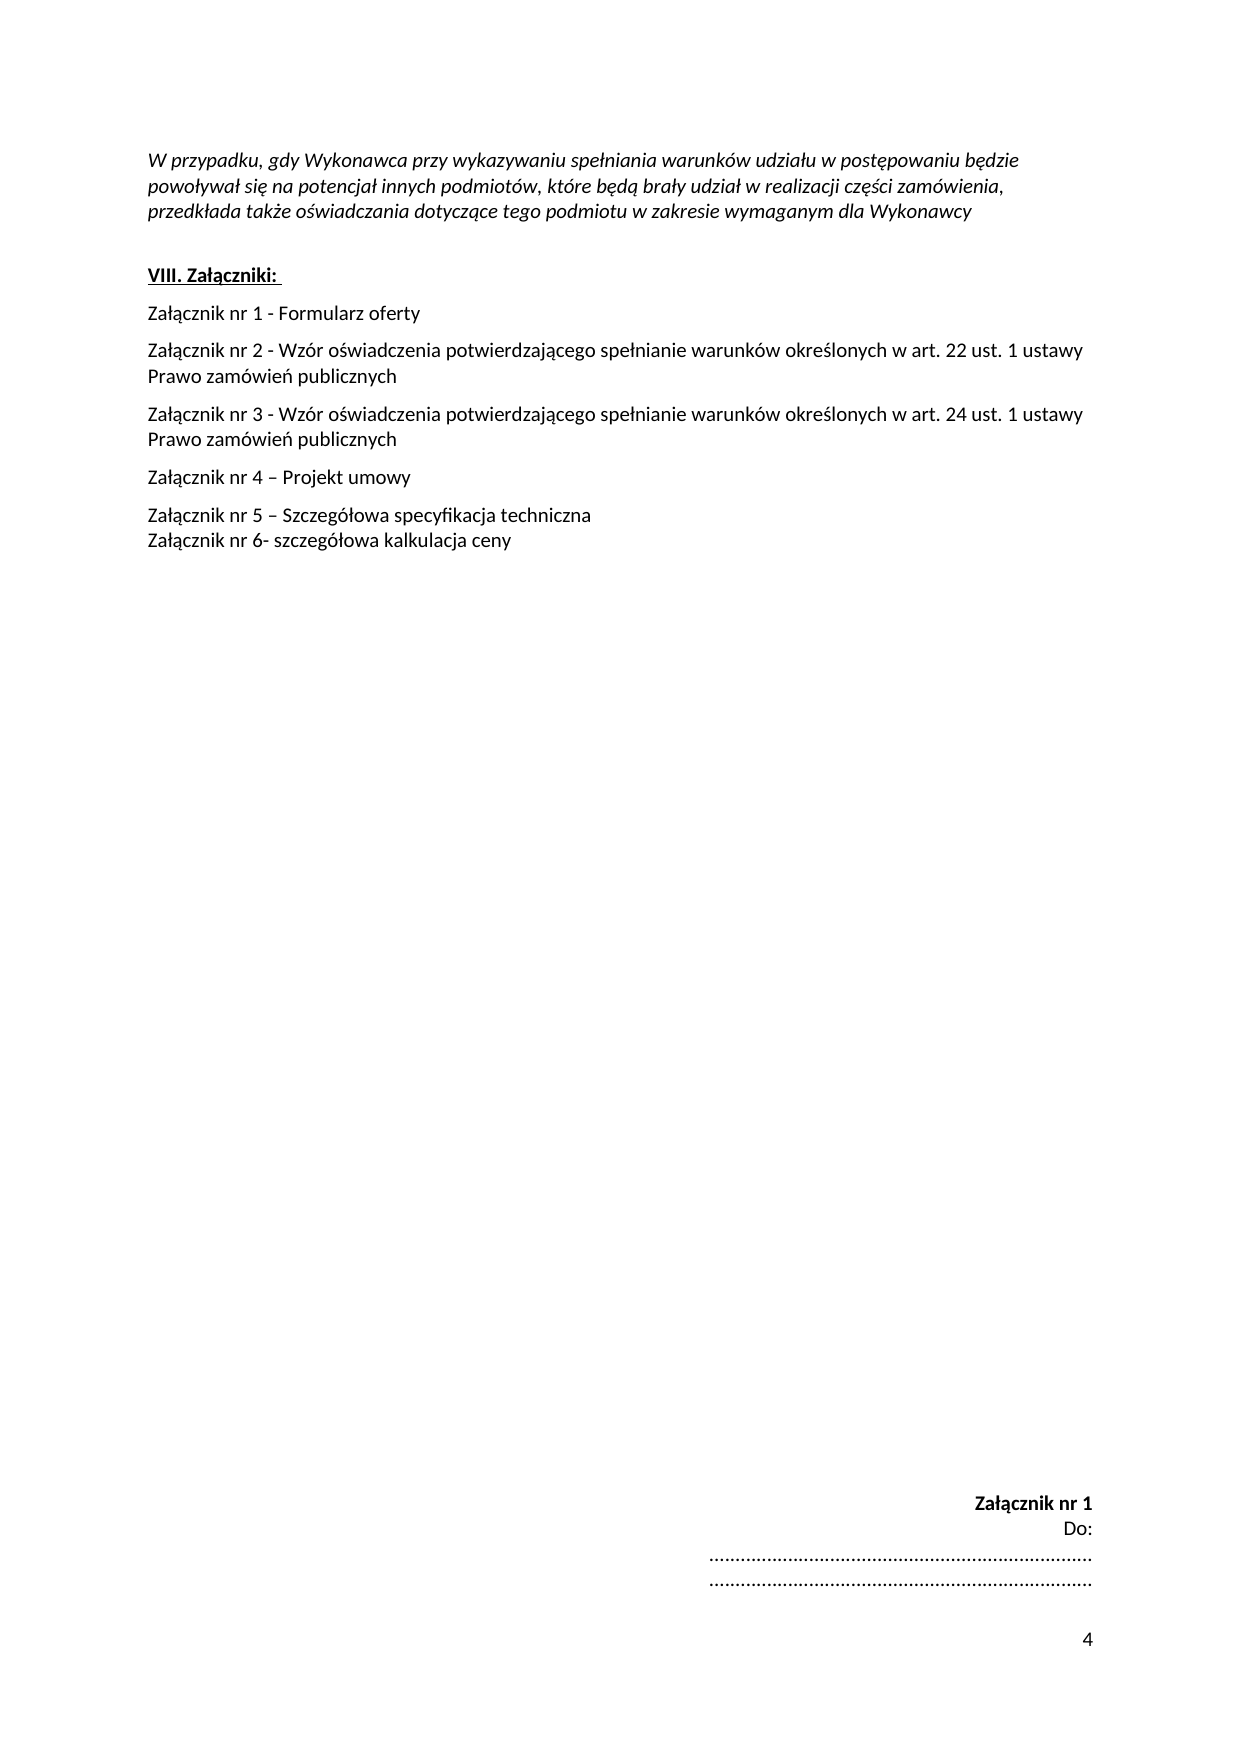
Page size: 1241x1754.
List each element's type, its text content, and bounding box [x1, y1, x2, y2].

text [148, 1541, 1093, 1566]
text Załącznik nr 4 – Projekt umowy [148, 464, 1093, 490]
text VIII. Załączniki: [148, 262, 1093, 287]
text Załącznik nr 5 – Szczegółowa specyfikacja techniczna [148, 502, 1093, 528]
text Załącznik nr 3 - Wzór oświadczenia potwierdzającego spełnianie warunków określonych w art. 24 ust. 1 ustawy Prawo zamówień publicznych [148, 401, 1093, 452]
text Załącznik nr 1 [148, 1490, 1093, 1516]
text Załącznik nr 2 - Wzór oświadczenia potwierdzającego spełnianie warunków określonych w art. 22 ust. 1 ustawy Prawo zamówień publicznych [148, 338, 1093, 388]
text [148, 1566, 1093, 1592]
text Załącznik nr 1 - Formularz oferty [148, 300, 1093, 325]
text Do: [148, 1516, 1093, 1541]
text W przypadku, gdy Wykonawca przy wykazywaniu spełniania warunków udziału w postępowaniu będzie powoływał się na potencjał innych podmiotów, które będą brały udział w realizacji części zamówienia, przedkłada także oświadczania dotyczące tego podmiotu w zakresie wymaganym dla Wykonawcy [148, 148, 1093, 224]
text Załącznik nr 6- szczegółowa kalkulacja ceny [148, 528, 1093, 553]
